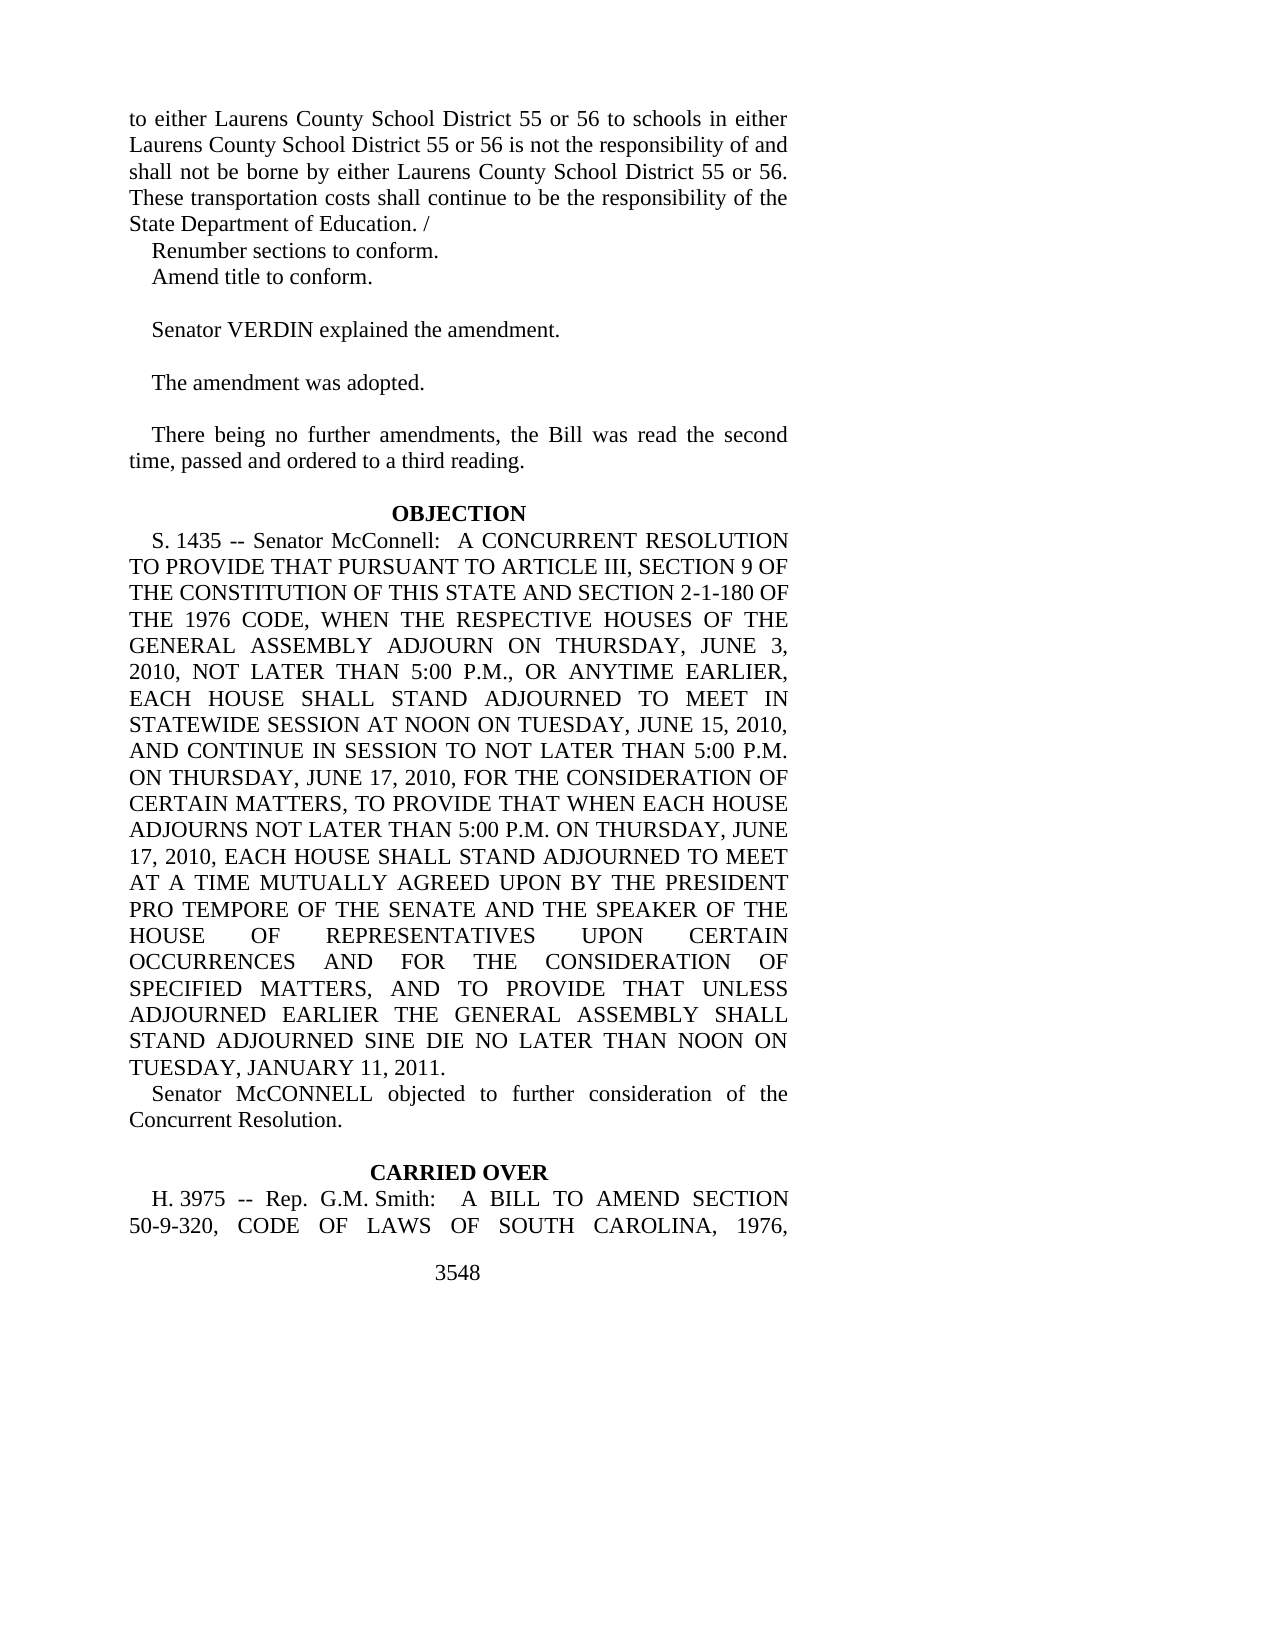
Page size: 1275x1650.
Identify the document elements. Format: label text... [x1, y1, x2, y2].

text Renumber sections to conform. [129, 237, 789, 263]
text S. 1435 -- Senator McConnell: A CONCURRENT RESOLUTION TO PROVIDE THAT PURSUANT TO ARTICLE III, SECTION 9 OF THE CONSTITUTION OF THIS STATE AND SECTION 2-1-180 OF THE 1976 CODE, WHEN THE RESPECTIVE HOUSES OF THE GENERAL ASSEMBLY ADJOURN ON THURSDAY, JUNE 3, 2010, NOT LATER THAN 5:00 P.M., OR ANYTIME EARLIER, EACH HOUSE SHALL STAND ADJOURNED TO MEET IN STATEWIDE SESSION AT NOON ON TUESDAY, JUNE 15, 2010, AND CONTINUE IN SESSION TO NOT LATER THAN 5:00 P.M. ON THURSDAY, JUNE 17, 2010, FOR THE CONSIDERATION OF CERTAIN MATTERS, TO PROVIDE THAT WHEN EACH HOUSE ADJOURNS NOT LATER THAN 5:00 P.M. ON THURSDAY, JUNE 17, 2010, EACH HOUSE SHALL STAND ADJOURNED TO MEET AT A TIME MUTUALLY AGREED UPON BY THE PRESIDENT PRO TEMPORE OF THE SENATE AND THE SPEAKER OF THE HOUSE OF REPRESENTATIVES UPON CERTAIN OCCURRENCES AND FOR THE CONSIDERATION OF SPECIFIED MATTERS, AND TO PROVIDE THAT UNLESS ADJOURNED EARLIER THE GENERAL ASSEMBLY SHALL STAND ADJOURNED SINE DIE NO LATER THAN NOON ON TUESDAY, JANUARY 11, 2011. [129, 527, 789, 1080]
text Amend title to conform. [129, 263, 789, 289]
text Senator McCONNELL objected to further consideration of the Concurrent Resolution. [129, 1080, 789, 1133]
text There being no further amendments, the Bill was read the second time, passed and ordered to a third reading. [129, 421, 789, 474]
text The amendment was adopted. [129, 368, 789, 395]
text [129, 105, 789, 237]
text Senator VERDIN explained the amendment. [129, 316, 789, 342]
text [129, 1186, 789, 1238]
text CARRIED OVER [129, 1159, 789, 1186]
text OBJECTION [129, 500, 789, 527]
